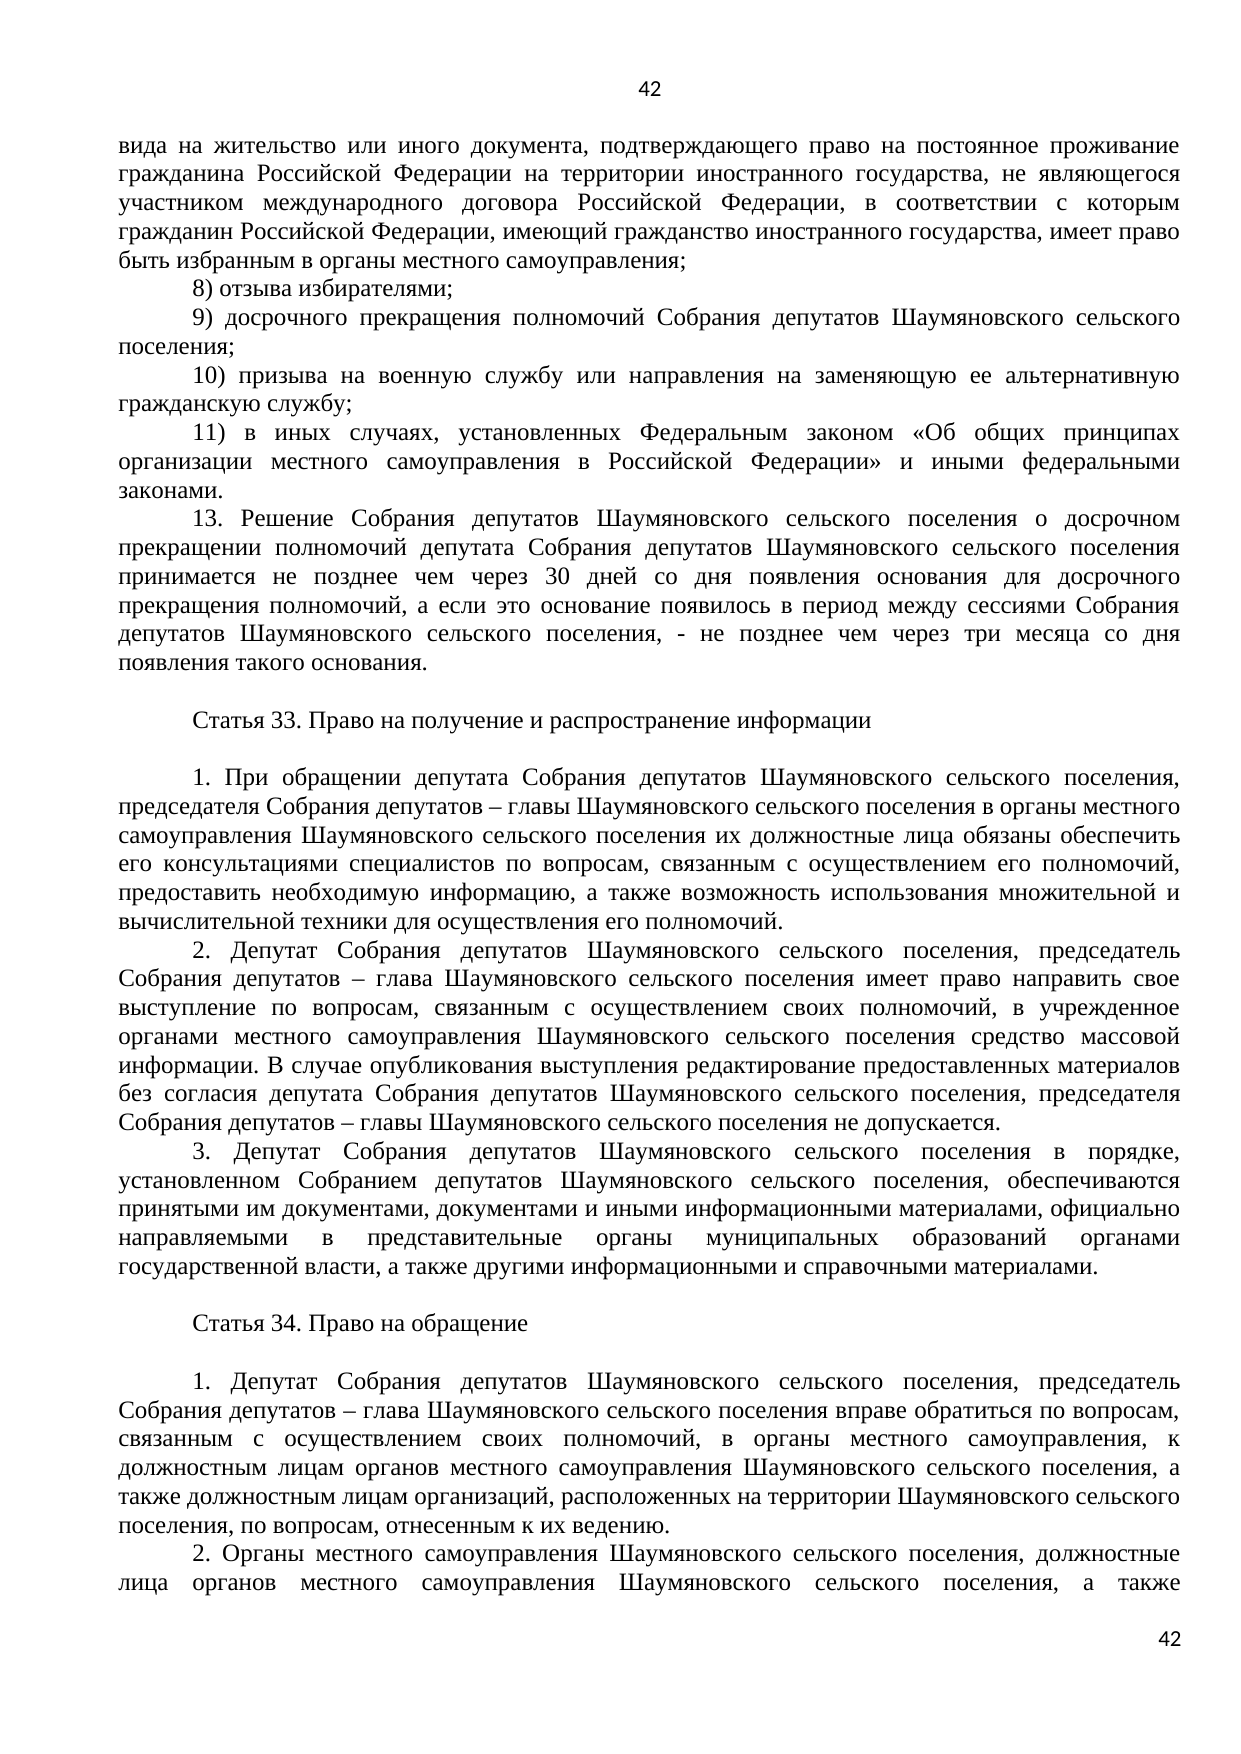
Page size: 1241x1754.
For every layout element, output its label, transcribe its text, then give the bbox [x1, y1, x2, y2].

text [118, 130, 1181, 273]
text 2. Депутат Собрания депутатов Шаумяновского сельского поселения, председатель Собрания депутатов – глава Шаумяновского сельского поселения имеет право направить свое выступление по вопросам, связанным с осуществлением своих полномочий, в учрежденное органами местного самоуправления Шаумяновского сельского поселения средство массовой информации. В случае опубликования выступления редактирование предоставленных материалов без согласия депутата Собрания депутатов Шаумяновского сельского поселения, председателя Собрания депутатов – главы Шаумяновского сельского поселения не допускается. [118, 935, 1181, 1136]
text 1. Депутат Собрания депутатов Шаумяновского сельского поселения, председатель Собрания депутатов – глава Шаумяновского сельского поселения вправе обратиться по вопросам, связанным с осуществлением своих полномочий, в органы местного самоуправления, к должностным лицам органов местного самоуправления Шаумяновского сельского поселения, а также должностным лицам организаций, расположенных на территории Шаумяновского сельского поселения, по вопросам, отнесенным к их ведению. [118, 1366, 1181, 1538]
text Статья 33. Право на получение и распространение информации [118, 705, 1181, 733]
text 13. Решение Собрания депутатов Шаумяновского сельского поселения о досрочном прекращении полномочий депутата Собрания депутатов Шаумяновского сельского поселения принимается не позднее чем через 30 дней со дня появления основания для досрочного прекращения полномочий, а если это основание появилось в период между сессиями Собрания депутатов Шаумяновского сельского поселения, - не позднее чем через три месяца со дня появления такого основания. [118, 503, 1181, 676]
text 1. При обращении депутата Собрания депутатов Шаумяновского сельского поселения, председателя Собрания депутатов – главы Шаумяновского сельского поселения в органы местного самоуправления Шаумяновского сельского поселения их должностные лица обязаны обеспечить его консультациями специалистов по вопросам, связанным с осуществлением его полномочий, предоставить необходимую информацию, а также возможность использования множительной и вычислительной техники для осуществления его полномочий. [118, 762, 1181, 935]
text 3. Депутат Собрания депутатов Шаумяновского сельского поселения в порядке, установленном Собранием депутатов Шаумяновского сельского поселения, обеспечиваются принятыми им документами, документами и иными информационными материалами, официально направляемыми в представительные органы муниципальных образований органами государственной власти, а также другими информационными и справочными материалами. [118, 1136, 1181, 1280]
text 10) призыва на военную службу или направления на заменяющую ее альтернативную гражданскую службу; [118, 360, 1181, 417]
text 11) в иных случаях, установленных Федеральным законом «Об общих принципах организации местного самоуправления в Российской Федерации» и иными федеральными законами. [118, 417, 1181, 503]
text 8) отзыва избирателями; [118, 273, 1181, 302]
text 9) досрочного прекращения полномочий Собрания депутатов Шаумяновского сельского поселения; [118, 302, 1181, 360]
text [118, 1538, 1181, 1596]
text Статья 34. Право на обращение [118, 1308, 1181, 1337]
